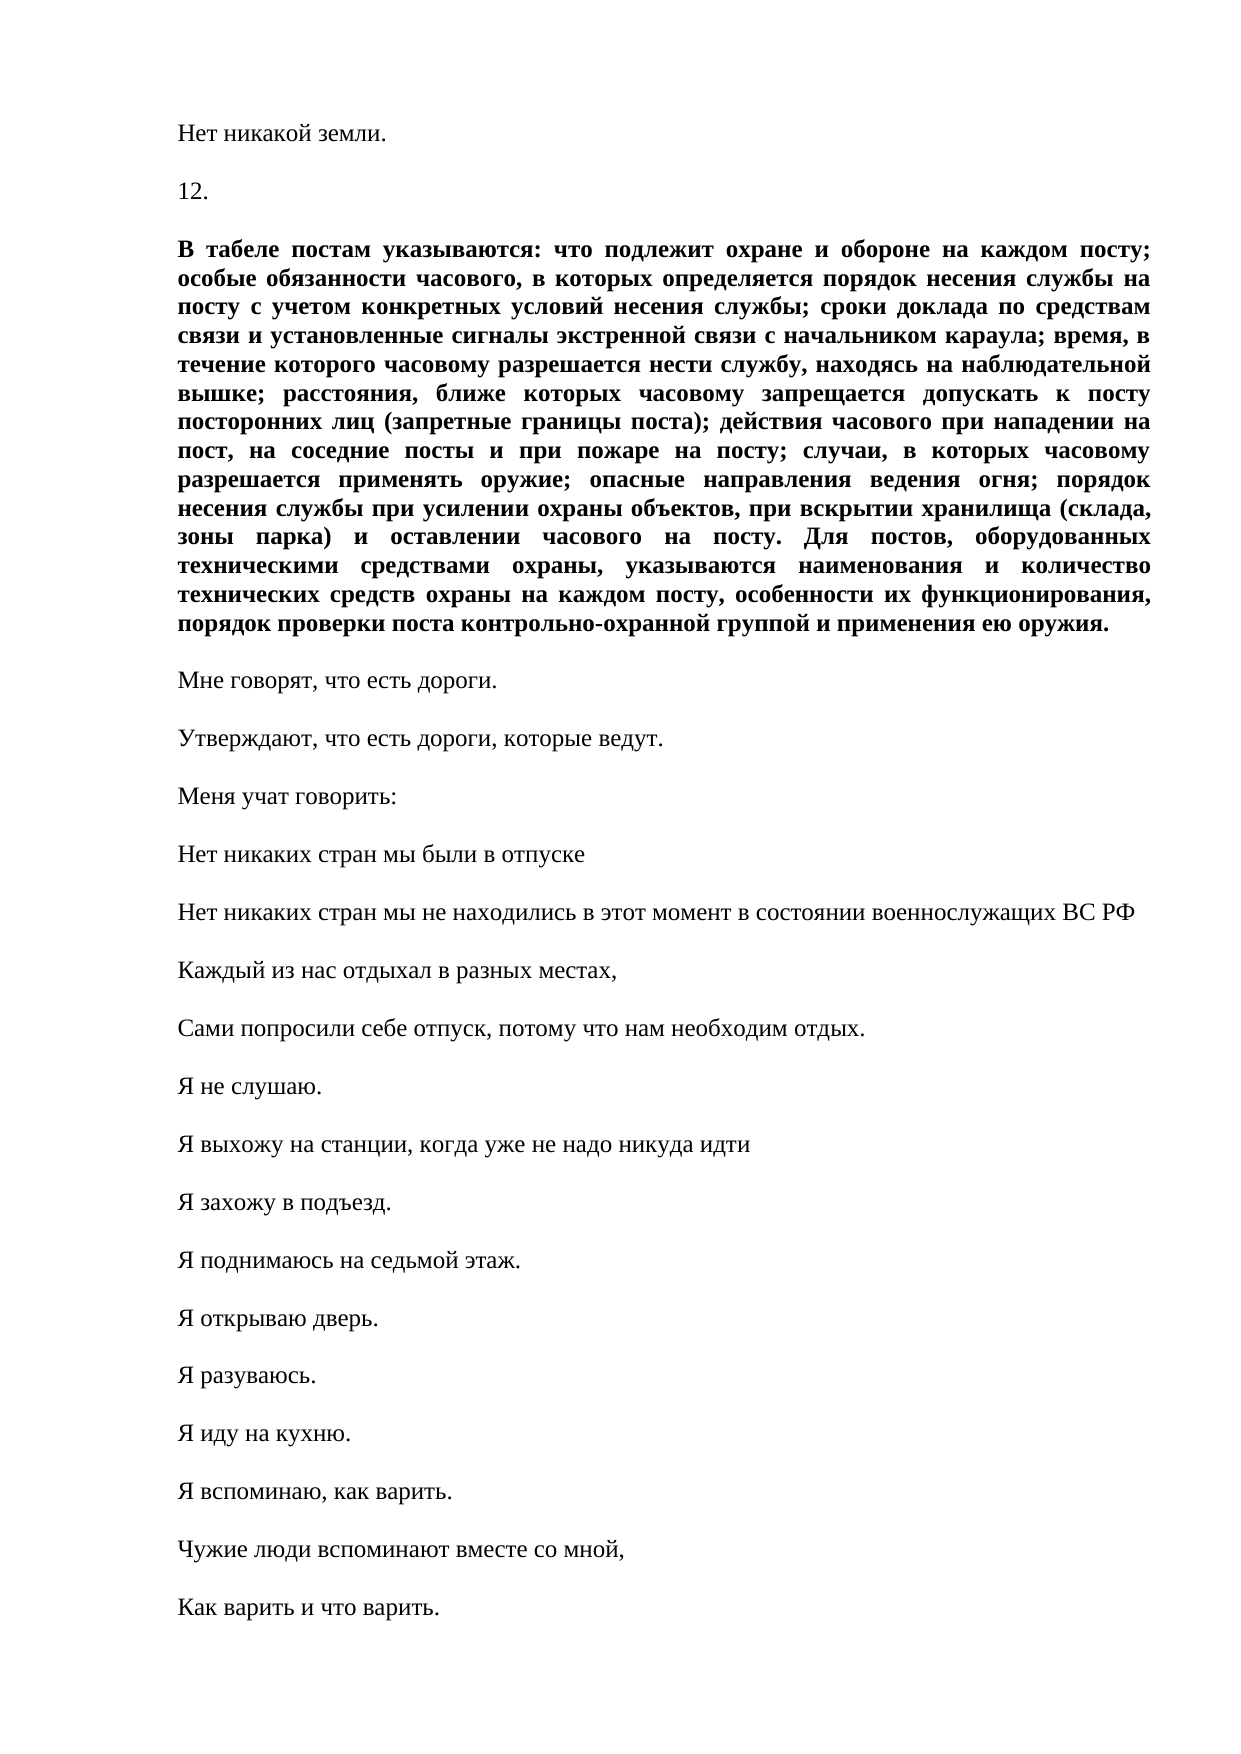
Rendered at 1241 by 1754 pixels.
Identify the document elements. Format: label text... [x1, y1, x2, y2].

text В табеле постам указываются: что подлежит охране и обороне на каждом посту; особые обязанности часового, в которых определяется порядок несения службы на посту с учетом конкретных условий несения службы; сроки доклада по средствам связи и установленные сигналы экстренной связи с начальником караула; время, в течение которого часовому разрешается нести службу, находясь на наблюдательной вышке; расстояния, ближе которых часовому запрещается допускать к посту посторонних лиц (запретные границы поста); действия часового при нападении на пост, на соседние посты и при пожаре на посту; случаи, в которых часовому разрешается применять оружие; опасные направления ведения огня; порядок несения службы при усилении охраны объектов, при вскрытии хранилища (склада, зоны парка) и оставлении часового на посту. Для постов, оборудованных техническими средствами охраны, указываются наименования и количество технических средств охраны на каждом посту, особенности их функционирования, порядок проверки поста контрольно-охранной группой и применения ею оружия. [177, 234, 1152, 636]
text Меня учат говорить: [177, 781, 1152, 810]
text Я разуваюсь. [177, 1361, 1152, 1389]
text Сами попросили себе отпуск, потому что нам необходим отдых. [177, 1013, 1152, 1042]
text Чужие люди вспоминают вместе со мной, [177, 1534, 1152, 1563]
text Мне говорят, что есть дороги. [177, 666, 1152, 694]
text Я иду на кухню. [177, 1418, 1152, 1447]
text Как варить и что варить. [177, 1592, 1152, 1621]
text Я открываю дверь. [177, 1303, 1152, 1331]
text Я не слушаю. [177, 1071, 1152, 1100]
text Каждый из нас отдыхал в разных местах, [177, 955, 1152, 984]
text Я вспоминаю, как варить. [177, 1476, 1152, 1505]
text Утверждают, что есть дороги, которые ведут. [177, 723, 1152, 752]
text Я выхожу на станции, когда уже не надо никуда идти [177, 1129, 1152, 1158]
text Я захожу в подъезд. [177, 1187, 1152, 1216]
text Нет никакой земли. [177, 118, 1152, 147]
text 12. [177, 176, 1152, 205]
text Нет никаких стран мы не находились в этот момент в состоянии военнослужащих ВС РФ [177, 897, 1152, 926]
text Нет никаких стран мы были в отпуске [177, 839, 1152, 868]
text Я поднимаюсь на седьмой этаж. [177, 1245, 1152, 1273]
